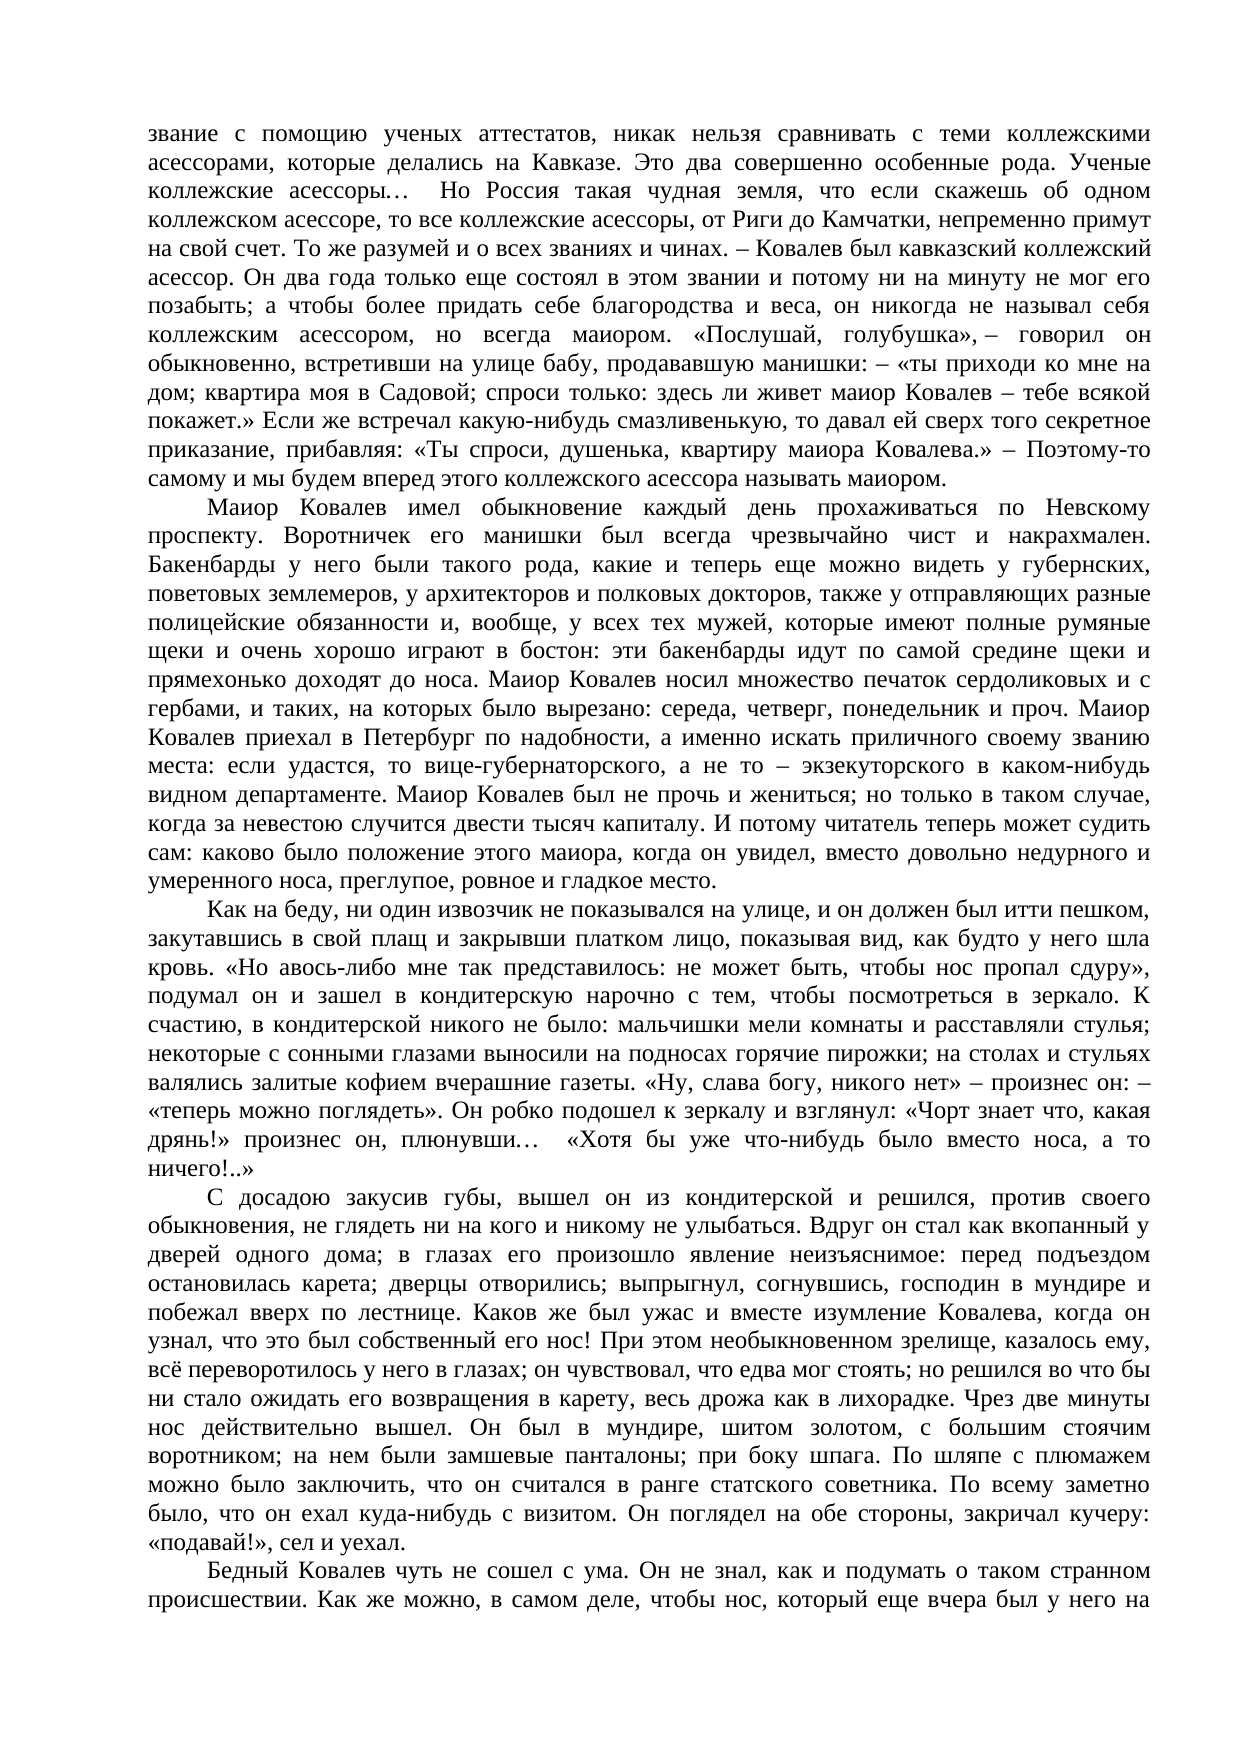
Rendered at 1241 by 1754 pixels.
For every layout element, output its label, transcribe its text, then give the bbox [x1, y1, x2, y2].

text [148, 1556, 1152, 1613]
text Маиор Ковалев имел обыкновение каждый день прохаживаться по Невскому проспекту. Воротничек его манишки был всегда чрезвычайно чист и накрахмален. Бакенбарды у него были такого рода, какие и теперь еще можно видеть у губернских, поветовых землемеров, у архитекторов и полковых докторов, также у отправляющих разные полицейские обязанности и, вообще, у всех тех мужей, которые имеют полные румяные щеки и очень хорошо играют в бостон: эти бакенбарды идут по самой средине щеки и прямехонько доходят до носа. Маиор Ковалев носил множество печаток сердоликовых и с гербами, и таких, на которых было вырезано: середа, четверг, понедельник и проч. Маиор Ковалев приехал в Петербург по надобности, а именно искать приличного своему званию места: если удастся, то вице-губернаторского, а не то – экзекуторского в каком-нибудь видном департаменте. Маиор Ковалев был не прочь и жениться; но только в таком случае, когда за невестою случится двести тысяч капиталу. И потому читатель теперь может судить сам: каково было положение этого маиора, когда он увидел, вместо довольно недурного и умеренного носа, преглупое, ровное и гладкое место. [148, 492, 1152, 894]
text С досадою закусив губы, вышел он из кондитерской и решился, против своего обыкновения, не глядеть ни на кого и никому не улыбаться. Вдруг он стал как вкопанный у дверей одного дома; в глазах его произошло явление неизъяснимое: перед подъездом остановилась карета; дверцы отворились; выпрыгнул, согнувшись, господин в мундире и побежал вверх по лестнице. Каков же был ужас и вместе изумление Ковалева, когда он узнал, что это был собственный его нос! При этом необыкновенном зрелище, казалось ему, всё переворотилось у него в глазах; он чувствовал, что едва мог стоять; но решился во что бы ни стало ожидать его возвращения в карету, весь дрожа как в лихорадке. Чрез две минуты нос действительно вышел. Он был в мундире, шитом золотом, с большим стоячим воротником; на нем были замшевые панталоны; при боку шпага. По шляпе с плюмажем можно было заключить, что он считался в ранге статского советника. По всему заметно было, что он ехал куда-нибудь с визитом. Он поглядел на обе стороны, закричал кучеру: «подавай!», сел и уехал. [148, 1182, 1152, 1556]
text Как на беду, ни один извозчик не показывался на улице, и он должен был итти пешком, закутавшись в свой плащ и закрывши платком лицо, показывая вид, как будто у него шла кровь. «Но авось-либо мне так представилось: не может быть, чтобы нос пропал сдуру», подумал он и зашел в кондитерскую нарочно с тем, чтобы посмотреться в зеркало. К счастию, в кондитерской никого не было: мальчишки мели комнаты и расставляли стулья; некоторые с сонными глазами выносили на подносах горячие пирожки; на столах и стульях валялись залитые кофием вчерашние газеты. «Ну, слава богу, никого нет» – произнес он: – «теперь можно поглядеть». Он робко подошел к зеркалу и взглянул: «Чорт знает что, какая дрянь!» произнес он, плюнувши… «Хотя бы уже что-нибудь было вместо носа, а то ничего!..» [148, 894, 1152, 1182]
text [148, 118, 1152, 492]
